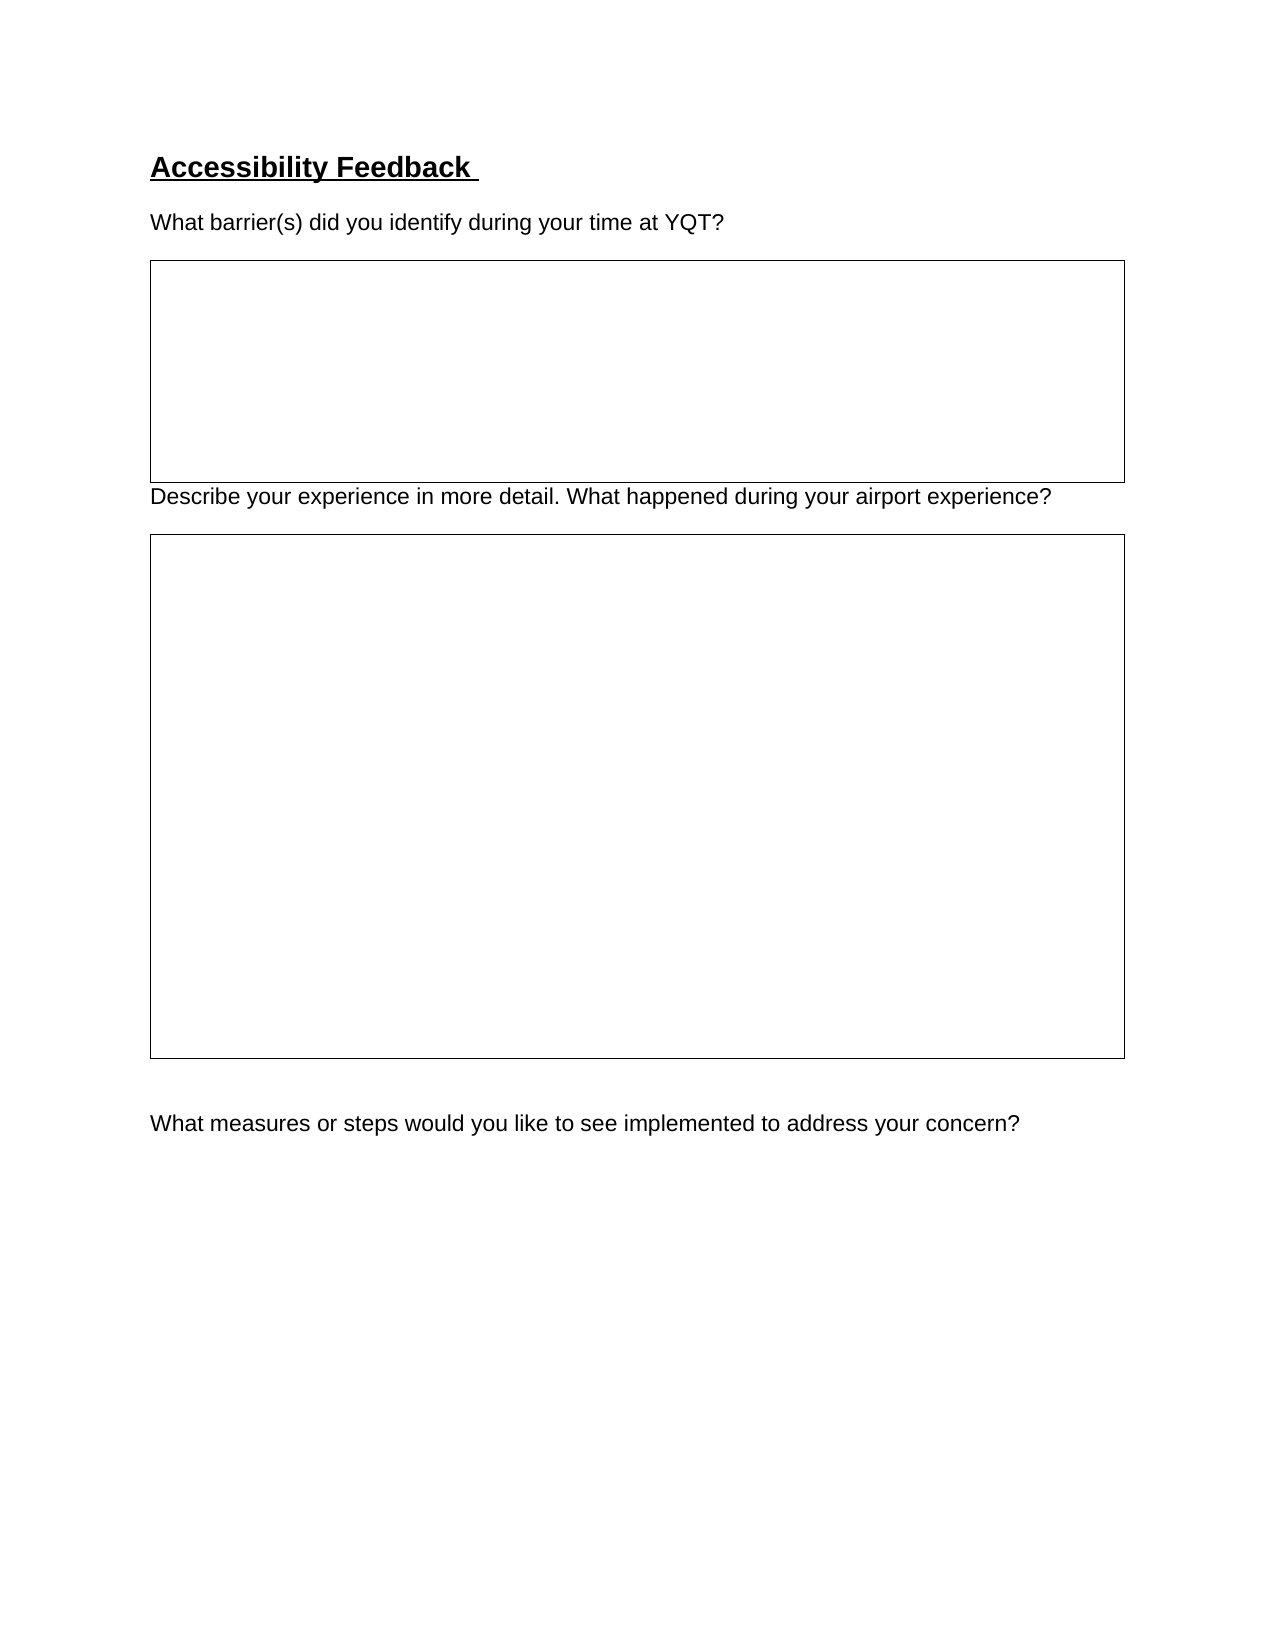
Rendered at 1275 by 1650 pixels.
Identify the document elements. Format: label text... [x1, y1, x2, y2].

text What barrier(s) did you identify during your time at YQT? [150, 209, 1125, 236]
text Accessibility Feedback [150, 150, 1125, 183]
text Describe your experience in more detail. What happened during your airport experience? [150, 483, 1125, 509]
table_header [151, 535, 1124, 1058]
text What measures or steps would you like to see implemented to address your concern? [150, 1110, 1125, 1136]
table_header [151, 261, 1124, 482]
